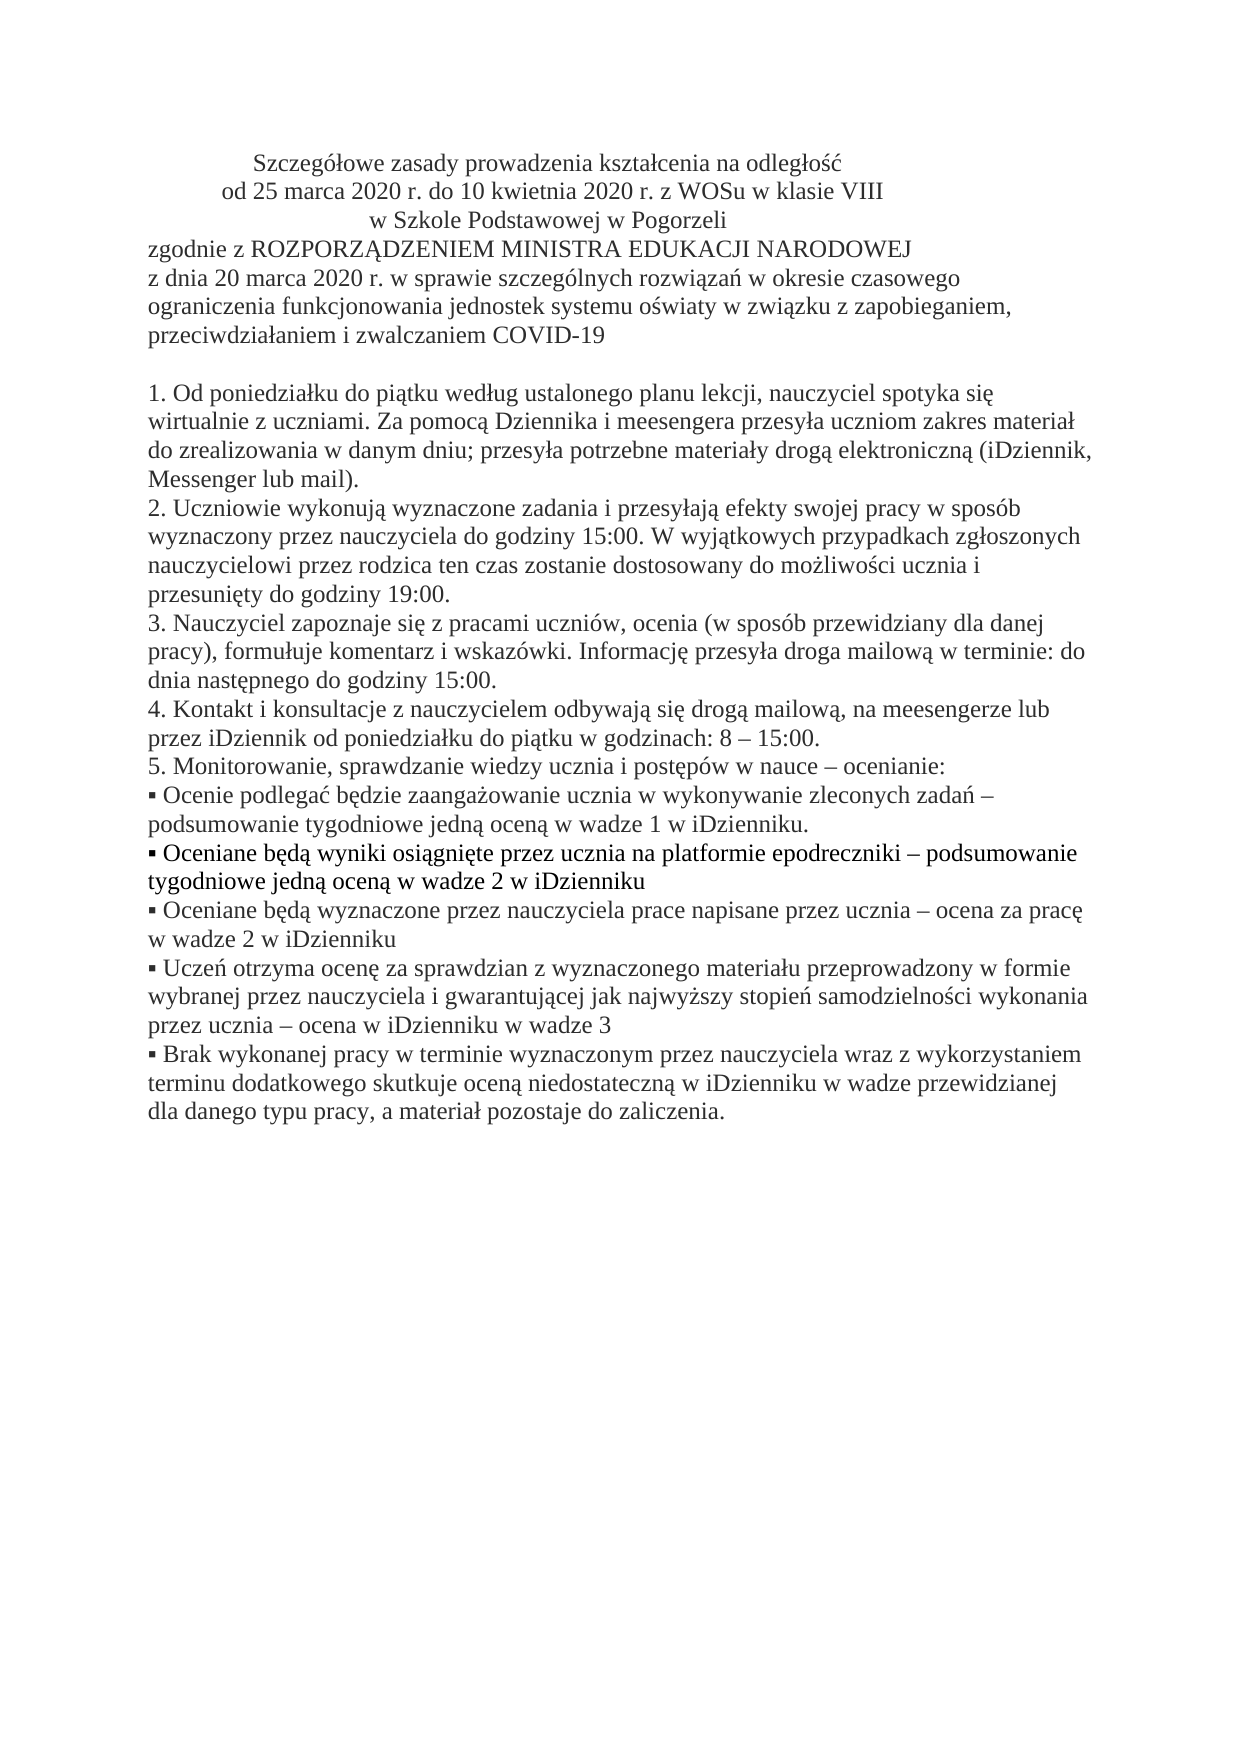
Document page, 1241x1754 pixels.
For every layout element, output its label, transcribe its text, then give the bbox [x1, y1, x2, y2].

text ▪ Uczeń otrzyma ocenę za sprawdzian z wyznaczonego materiału przeprowadzony w formie wybranej przez nauczyciela i gwarantującej jak najwyższy stopień samodzielności wykonania przez ucznia – ocena w iDzienniku w wadze 3 [148, 953, 1093, 1039]
text w Szkole Podstawowej w Pogorzeli [295, 205, 1093, 234]
text ▪ Ocenie podlegać będzie zaangażowanie ucznia w wykonywanie zleconych zadań – podsumowanie tygodniowe jedną oceną w wadze 1 w iDzienniku. [148, 780, 1093, 838]
text 3. Nauczyciel zapoznaje się z pracami uczniów, ocenia (w sposób przewidziany dla danej pracy), formułuje komentarz i wskazówki. Informację przesyła droga mailową w terminie: do dnia następnego do godziny 15:00. [148, 608, 1093, 694]
text zgodnie z ROZPORZĄDZENIEM MINISTRA EDUKACJI NARODOWEJ [148, 234, 1093, 263]
text 4. Kontakt i konsultacje z nauczycielem odbywają się drogą mailową, na meesengerze lub przez iDziennik od poniedziałku do piątku w godzinach: 8 – 15:00. [148, 694, 1093, 751]
text 1. Od poniedziałku do piątku według ustalonego planu lekcji, nauczyciel spotyka się wirtualnie z uczniami. Za pomocą Dziennika i meesengera przesyła uczniom zakres materiał do zrealizowania w danym dniu; przesyła potrzebne materiały drogą elektroniczną (iDziennik, Messenger lub mail). [148, 378, 1093, 493]
text Szczegółowe zasady prowadzenia kształcenia na odległość [148, 148, 1093, 176]
text ▪ Oceniane będą wyniki osiągnięte przez ucznia na platformie epodreczniki – podsumowanie tygodniowe jedną oceną w wadze 2 w iDzienniku [148, 838, 1093, 895]
text ▪ Oceniane będą wyznaczone przez nauczyciela prace napisane przez ucznia – ocena za pracę w wadze 2 w iDzienniku [148, 895, 1093, 953]
text od 25 marca 2020 r. do 10 kwietnia 2020 r. z WOSu w klasie VIII [148, 176, 1093, 205]
text 5. Monitorowanie, sprawdzanie wiedzy ucznia i postępów w nauce – ocenianie: [148, 751, 1093, 780]
text ▪ Brak wykonanej pracy w terminie wyznaczonym przez nauczyciela wraz z wykorzystaniem terminu dodatkowego skutkuje oceną niedostateczną w iDzienniku w wadze przewidzianej dla danego typu pracy, a materiał pozostaje do zaliczenia. [148, 1039, 1093, 1125]
text z dnia 20 marca 2020 r. w sprawie szczególnych rozwiązań w okresie czasowego ograniczenia funkcjonowania jednostek systemu oświaty w związku z zapobieganiem, przeciwdziałaniem i zwalczaniem COVID-19 [148, 263, 1093, 349]
text 2. Uczniowie wykonują wyznaczone zadania i przesyłają efekty swojej pracy w sposób wyznaczony przez nauczyciela do godziny 15:00. W wyjątkowych przypadkach zgłoszonych nauczycielowi przez rodzica ten czas zostanie dostosowany do możliwości ucznia i przesunięty do godziny 19:00. [148, 493, 1093, 608]
